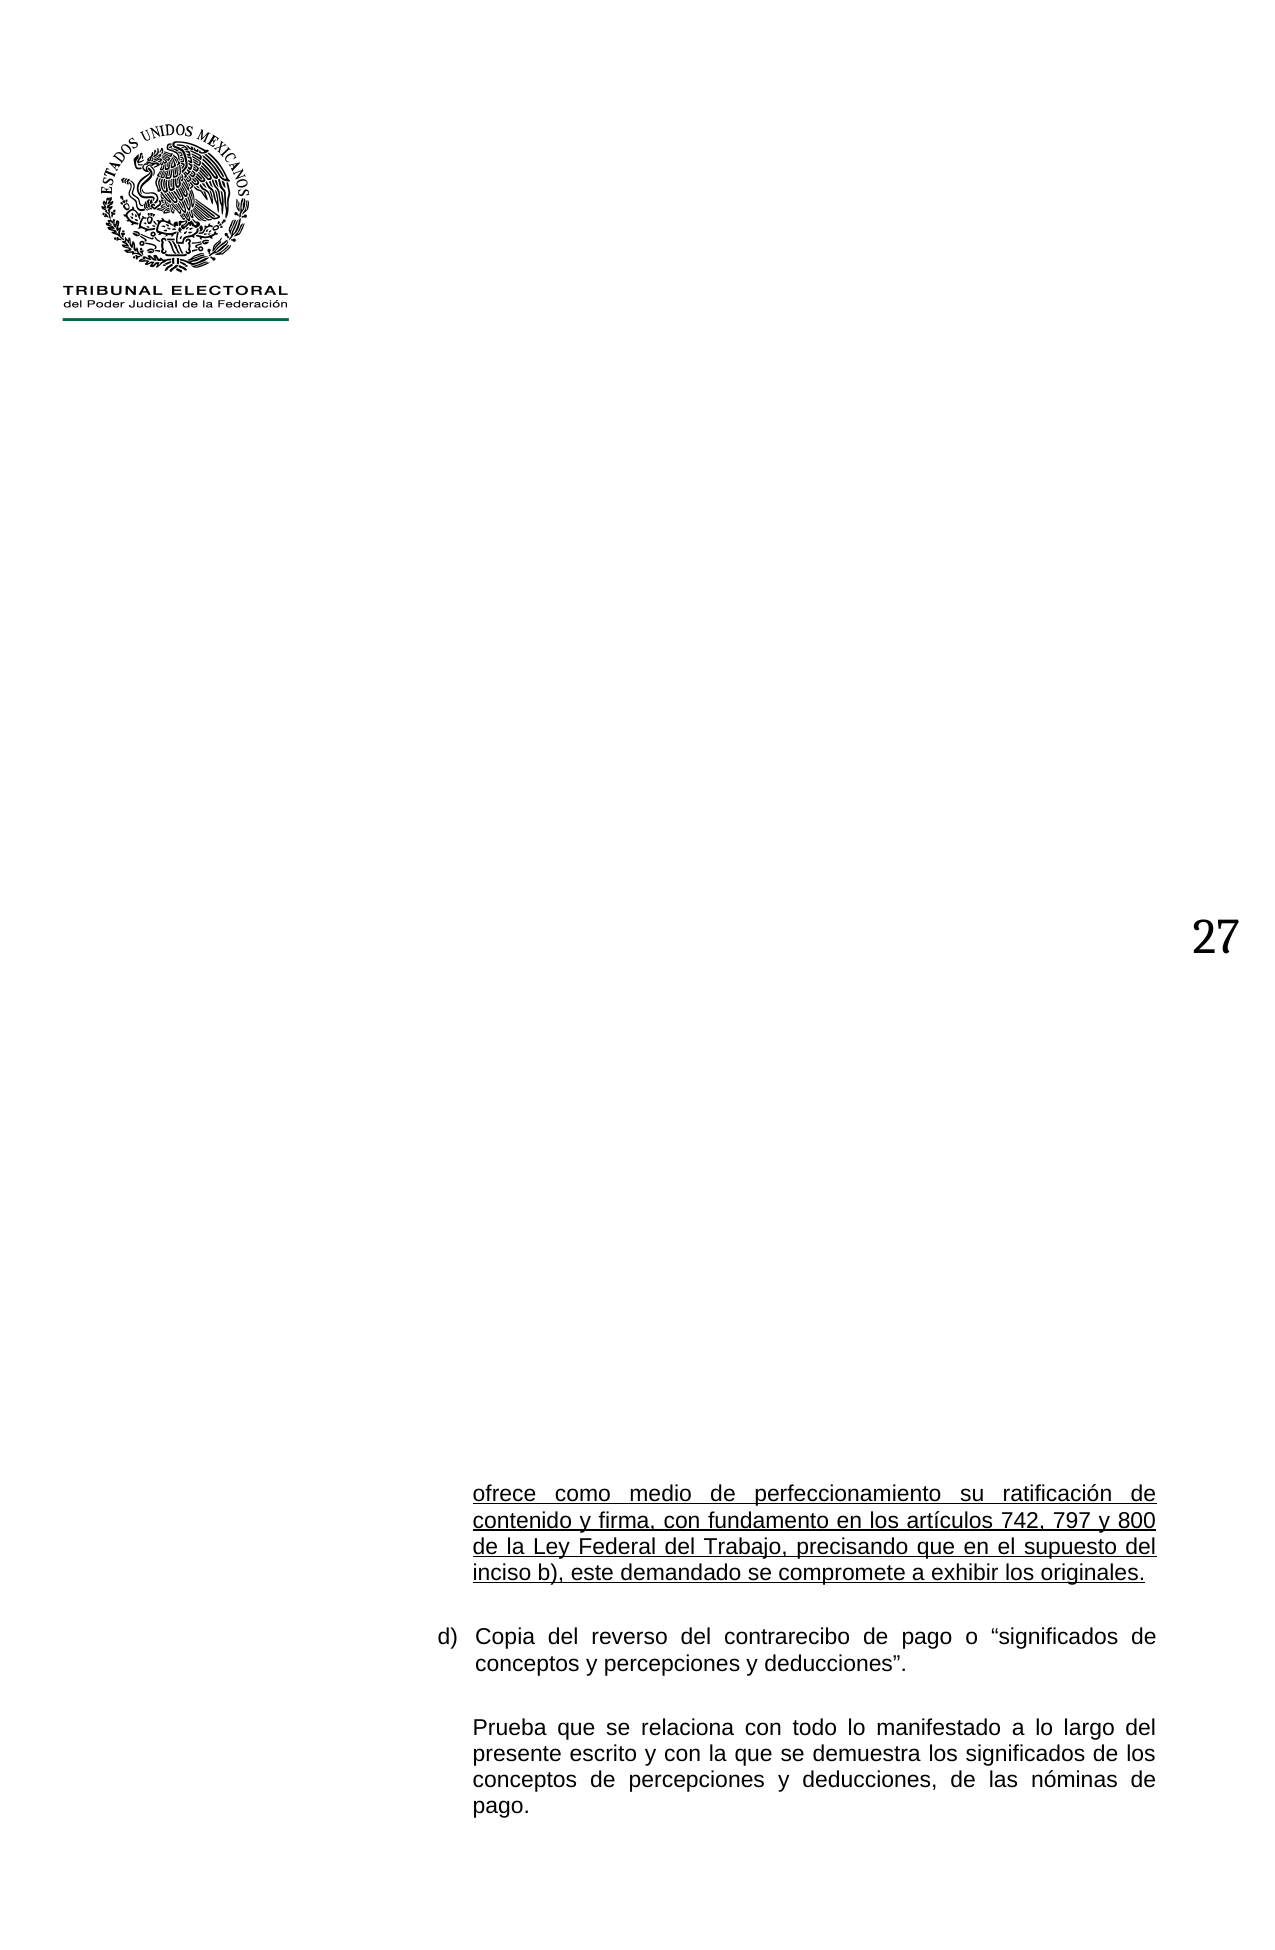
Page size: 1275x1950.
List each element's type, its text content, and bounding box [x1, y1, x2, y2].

list Copia del reverso del contrarecibo de pago o “significados de conceptos y percepciones y deducciones”. [437, 1623, 1157, 1676]
picture [62, 124, 289, 321]
text En el caso de que fuesen objetadas en cuanto a su contenido y firma las documentales ofrecidas bajo los incisos a), b) y c), se ofrece como medio de perfeccionamiento su ratificación de contenido y firma, con fundamento en los artículos 742, 797 y 800 de la Ley Federal del Trabajo, precisando que en el supuesto del inciso b), este demandado se compromete a exhibir los originales. [472, 1504, 1157, 1556]
text Prueba que se relaciona con todo lo manifestado a lo largo del presente escrito y con la que se demuestra los significados de los conceptos de percepciones y deducciones, de las nóminas de pago. [472, 1713, 1157, 1819]
